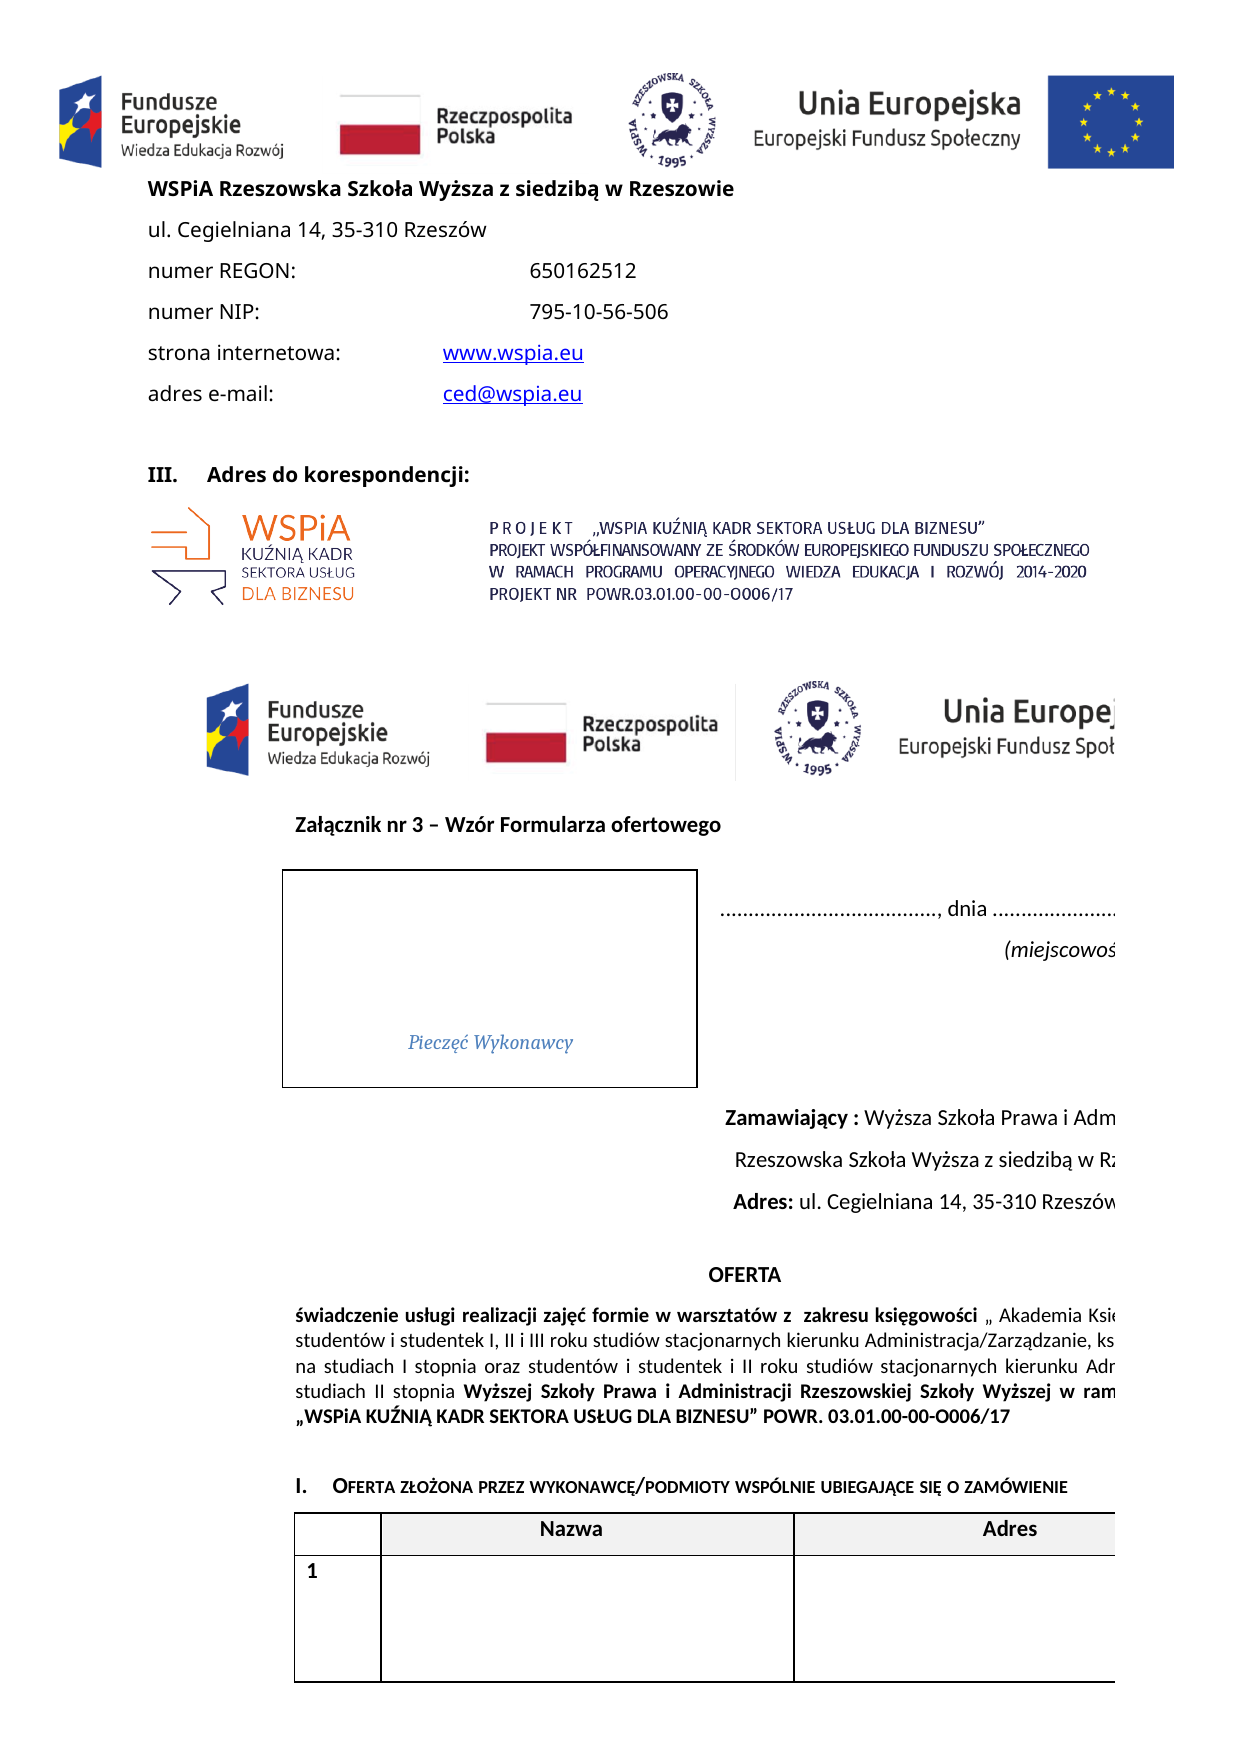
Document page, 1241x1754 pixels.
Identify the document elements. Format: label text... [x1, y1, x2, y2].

text numer NIP: 795-10-56-506 [148, 297, 1092, 325]
text numer REGON: 650162512 [148, 256, 1092, 284]
picture [59, 73, 1174, 174]
list Adres do korespondencji: [148, 461, 1092, 489]
picture [147, 499, 1093, 608]
text ul. Cegielniana 14, 35-310 Rzeszów [148, 215, 1092, 243]
text WSPiA Rzeszowska Szkoła Wyższa z siedzibą w Rzeszowie [148, 174, 1092, 202]
text adres e-mail: ced@wspia.eu [148, 379, 1092, 407]
text strona internetowa: www.wspia.eu [148, 338, 1092, 366]
